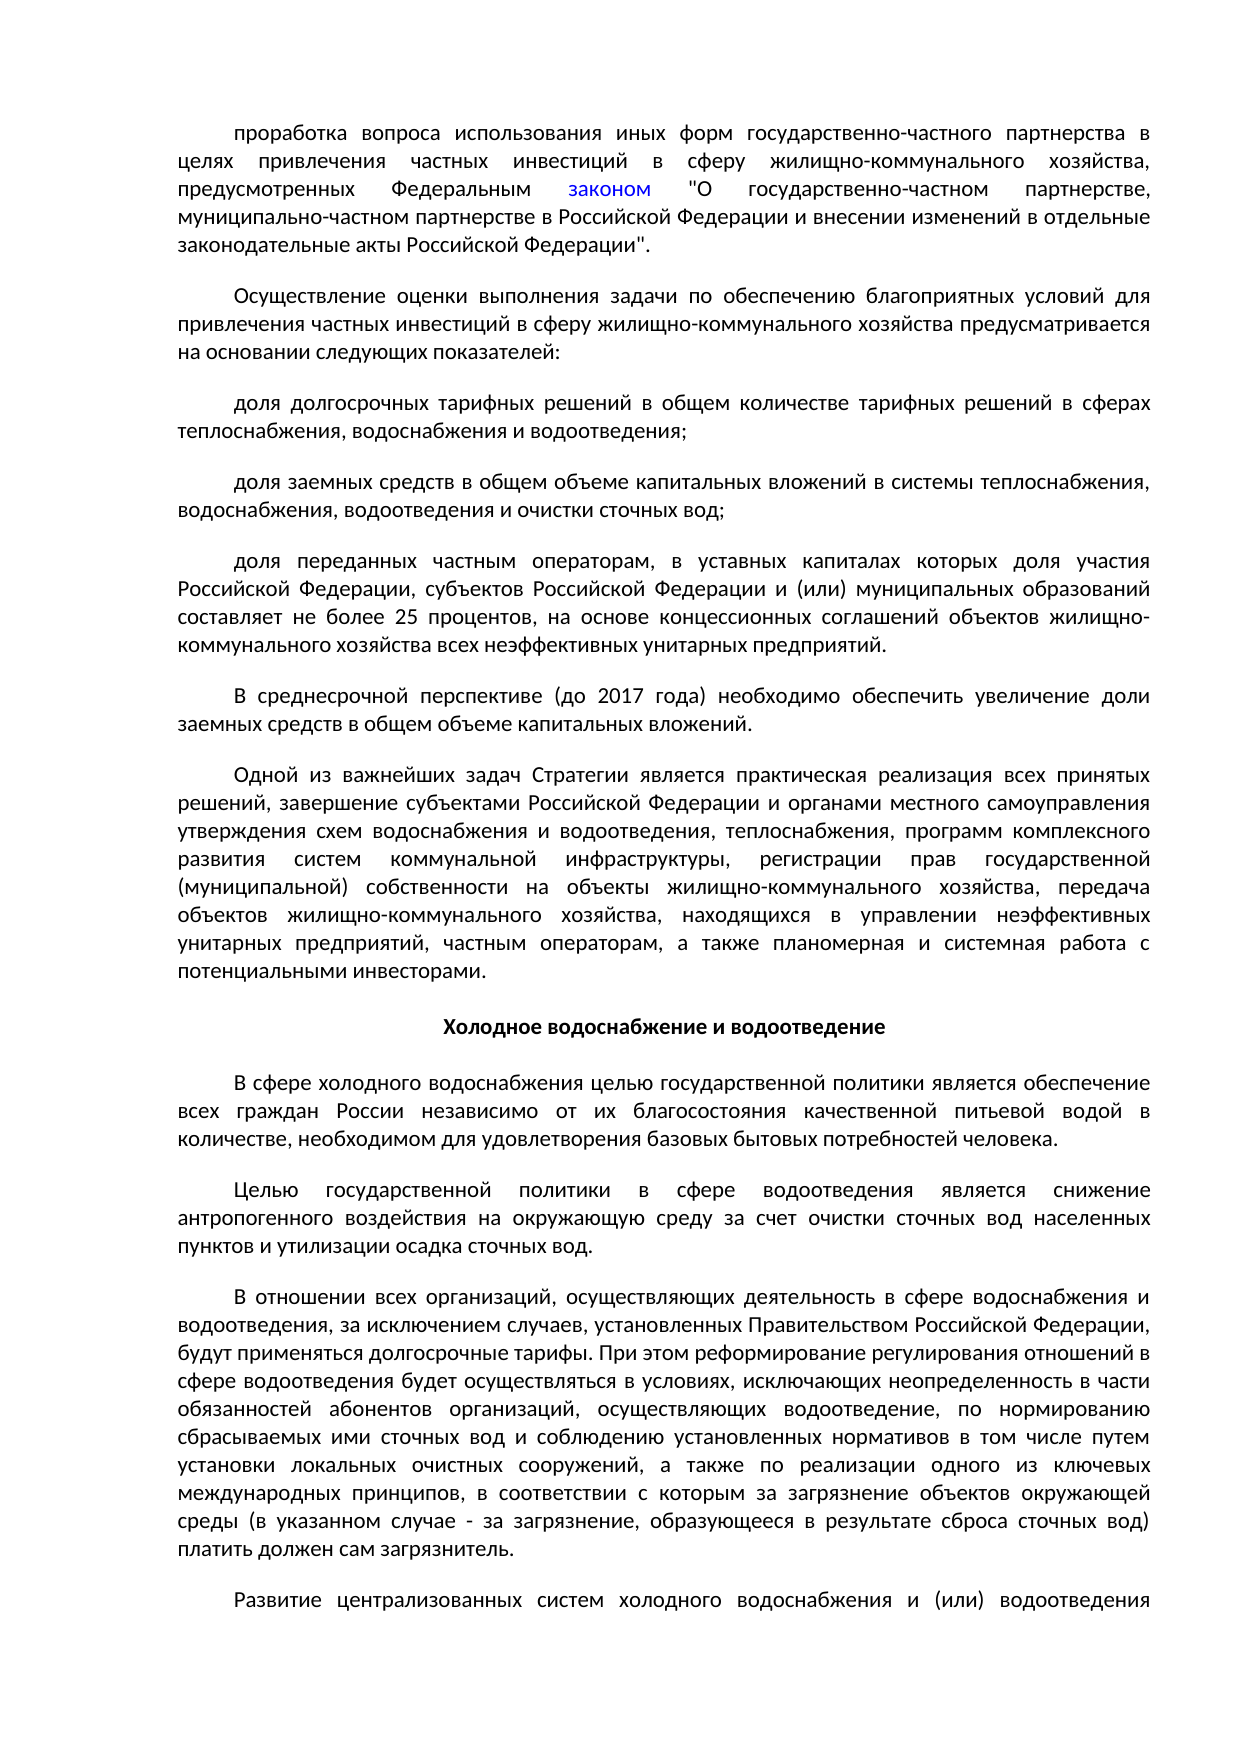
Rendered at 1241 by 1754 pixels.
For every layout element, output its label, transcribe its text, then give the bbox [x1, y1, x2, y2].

text доля переданных частным операторам, в уставных капиталах которых доля участия Российской Федерации, субъектов Российской Федерации и (или) муниципальных образований составляет не более 25 процентов, на основе концессионных соглашений объектов жилищно-коммунального хозяйства всех неэффективных унитарных предприятий. [177, 546, 1152, 658]
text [177, 1585, 1152, 1613]
text В среднесрочной перспективе (до 2017 года) необходимо обеспечить увеличение доли заемных средств в общем объеме капитальных вложений. [177, 681, 1152, 737]
title Холодное водоснабжение и водоотведение [177, 1012, 1152, 1040]
text В сфере холодного водоснабжения целью государственной политики является обеспечение всех граждан России независимо от их благосостояния качественной питьевой водой в количестве, необходимом для удовлетворения базовых бытовых потребностей человека. [177, 1068, 1152, 1152]
text доля заемных средств в общем объеме капитальных вложений в системы теплоснабжения, водоснабжения, водоотведения и очистки сточных вод; [177, 467, 1152, 523]
text Одной из важнейших задач Стратегии является практическая реализация всех принятых решений, завершение субъектами Российской Федерации и органами местного самоуправления утверждения схем водоснабжения и водоотведения, теплоснабжения, программ комплексного развития систем коммунальной инфраструктуры, регистрации прав государственной (муниципальной) собственности на объекты жилищно-коммунального хозяйства, передача объектов жилищно-коммунального хозяйства, находящихся в управлении неэффективных унитарных предприятий, частным операторам, а также планомерная и системная работа с потенциальными инвесторами. [177, 760, 1152, 984]
text Целью государственной политики в сфере водоотведения является снижение антропогенного воздействия на окружающую среду за счет очистки сточных вод населенных пунктов и утилизации осадка сточных вод. [177, 1175, 1152, 1259]
text проработка вопроса использования иных форм государственно-частного партнерства в целях привлечения частных инвестиций в сферу жилищно-коммунального хозяйства, предусмотренных Федеральным законом "О государственно-частном партнерстве, муниципально-частном партнерстве в Российской Федерации и внесении изменений в отдельные законодательные акты Российской Федерации". [177, 118, 1152, 258]
text доля долгосрочных тарифных решений в общем количестве тарифных решений в сферах теплоснабжения, водоснабжения и водоотведения; [177, 388, 1152, 444]
text В отношении всех организаций, осуществляющих деятельность в сфере водоснабжения и водоотведения, за исключением случаев, установленных Правительством Российской Федерации, будут применяться долгосрочные тарифы. При этом реформирование регулирования отношений в сфере водоотведения будет осуществляться в условиях, исключающих неопределенность в части обязанностей абонентов организаций, осуществляющих водоотведение, по нормированию сбрасываемых ими сточных вод и соблюдению установленных нормативов в том числе путем установки локальных очистных сооружений, а также по реализации одного из ключевых международных принципов, в соответствии с которым за загрязнение объектов окружающей среды (в указанном случае - за загрязнение, образующееся в результате сброса сточных вод) платить должен сам загрязнитель. [177, 1282, 1152, 1562]
text Осуществление оценки выполнения задачи по обеспечению благоприятных условий для привлечения частных инвестиций в сферу жилищно-коммунального хозяйства предусматривается на основании следующих показателей: [177, 281, 1152, 365]
